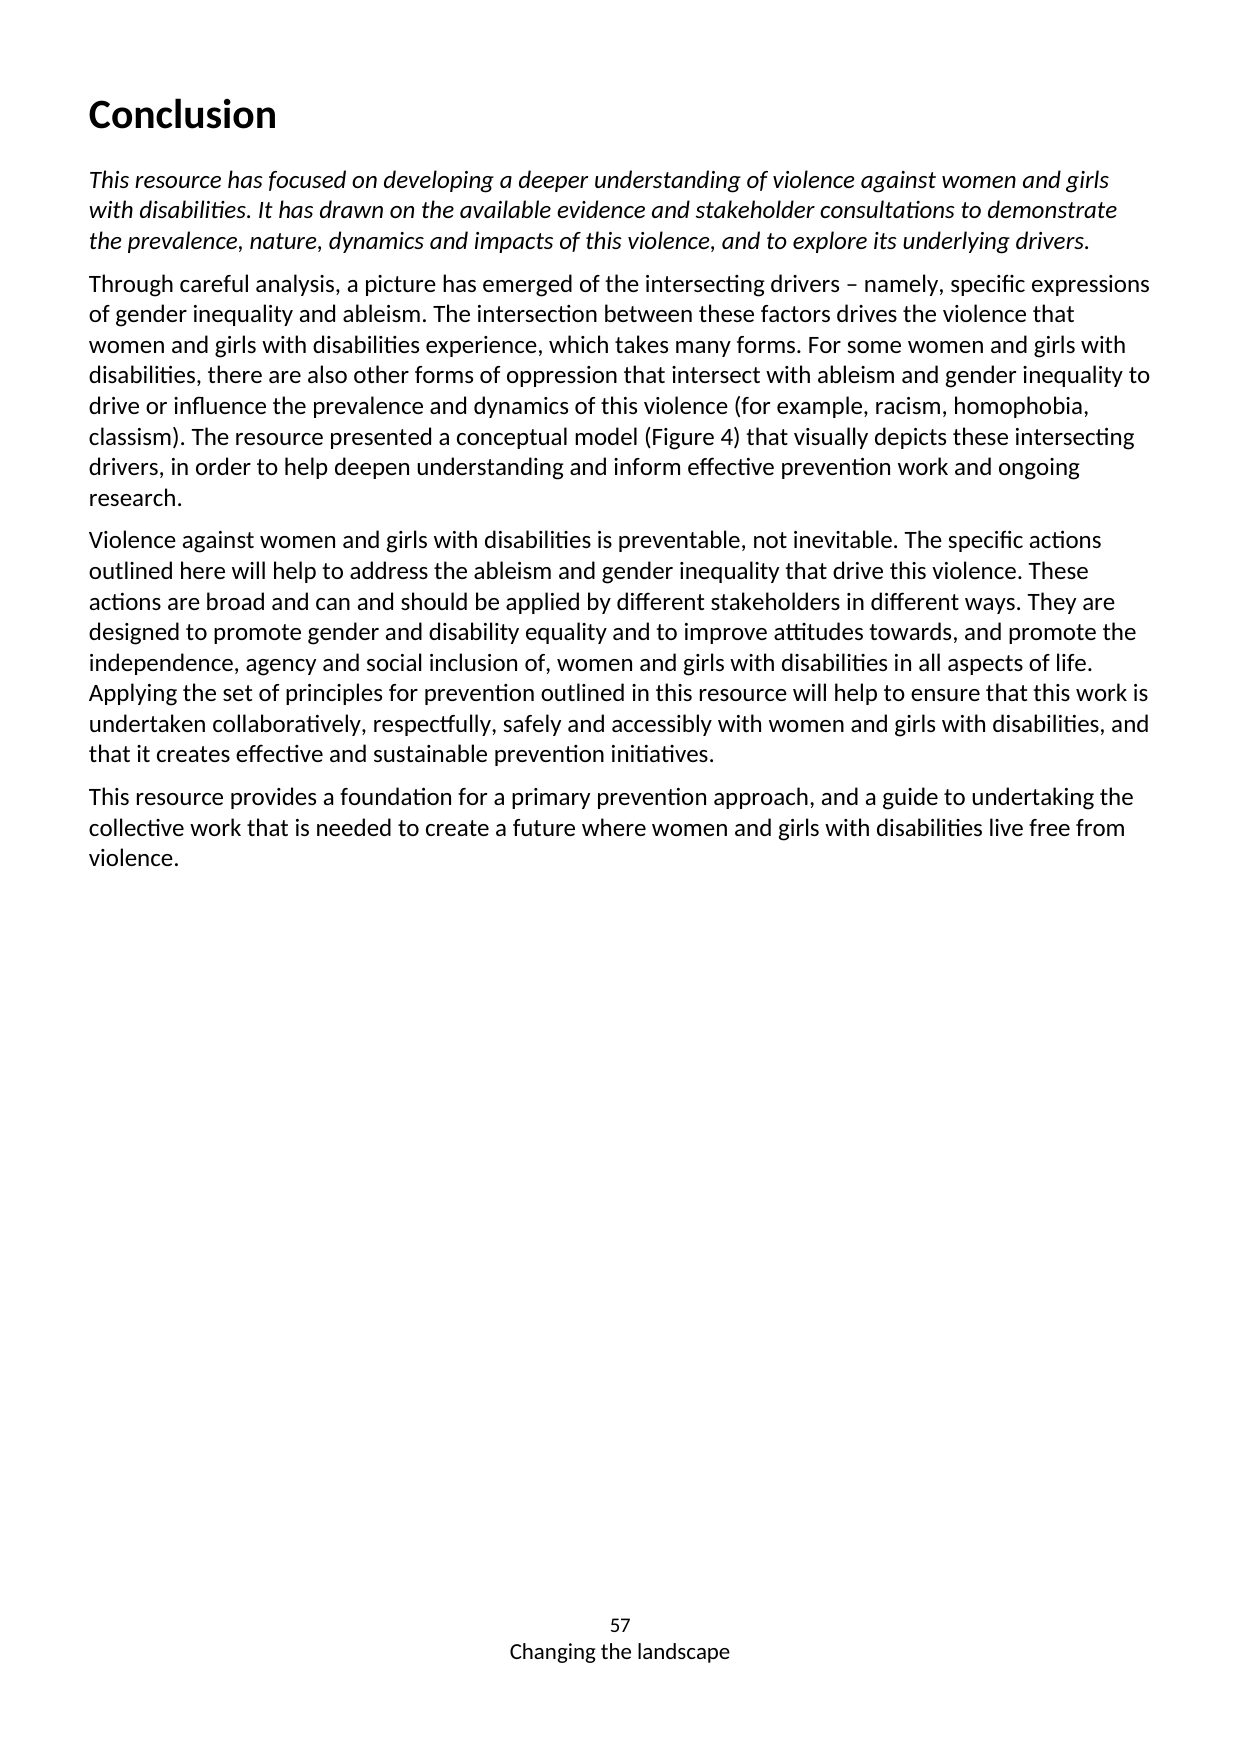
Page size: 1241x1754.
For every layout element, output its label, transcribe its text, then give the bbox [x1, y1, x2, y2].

text This resource provides a foundation for a primary prevention approach, and a guide to undertaking the collective work that is needed to create a future where women and girls with disabilities live free from violence. [89, 781, 1152, 873]
text Through careful analysis, a picture has emerged of the intersecting drivers – namely, specific expressions of gender inequality and ableism. The intersection between these factors drives the violence that women and girls with disabilities experience, which takes many forms. For some women and girls with disabilities, there are also other forms of oppression that intersect with ableism and gender inequality to drive or influence the prevalence and dynamics of this violence (for example, racism, homophobia, classism). The resource presented a conceptual model (Figure 4) that visually depicts these intersecting drivers, in order to help deepen understanding and inform effective prevention work and ongoing research. [89, 268, 1152, 512]
subtitle Conclusion [89, 89, 1152, 139]
text Violence against women and girls with disabilities is preventable, not inevitable. The specific actions outlined here will help to address the ableism and gender inequality that drive this violence. These actions are broad and can and should be applied by different stakeholders in different ways. They are designed to promote gender and disability equality and to improve attitudes towards, and promote the independence, agency and social inclusion of, women and girls with disabilities in all aspects of life. Applying the set of principles for prevention outlined in this resource will help to ensure that this work is undertaken collaboratively, respectfully, safely and accessibly with women and girls with disabilities, and that it creates effective and sustainable prevention initiatives. [89, 525, 1152, 769]
text This resource has focused on developing a deeper understanding of violence against women and girls with disabilities. It has drawn on the available evidence and stakeholder consultations to demonstrate the prevalence, nature, dynamics and impacts of this violence, and to explore its underlying drivers. [89, 164, 1152, 256]
